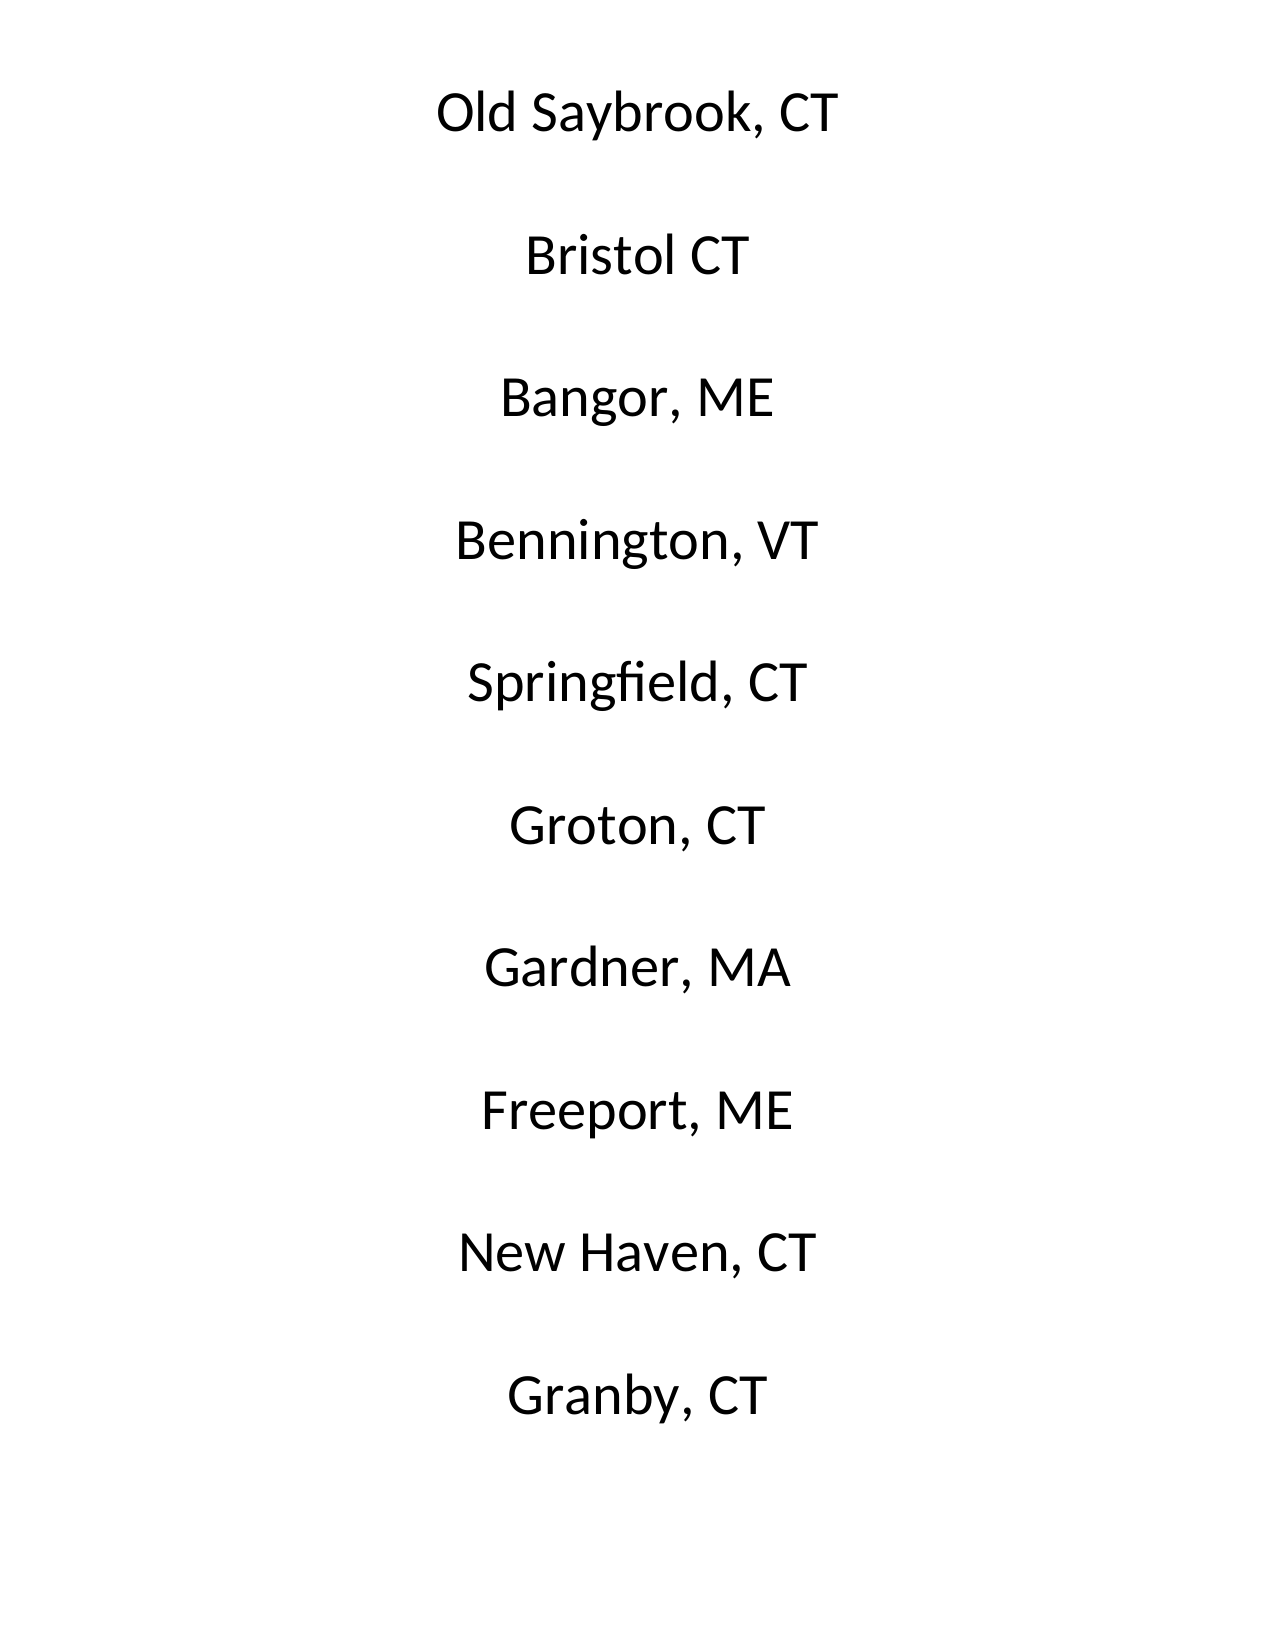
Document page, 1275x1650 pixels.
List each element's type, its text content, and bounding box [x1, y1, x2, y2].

text Springfield, CT [75, 645, 1200, 716]
text Freeport, ME [75, 1072, 1200, 1144]
text Old Saybrook, CT [75, 75, 1200, 146]
text Bennington, VT [75, 502, 1200, 574]
text Bristol CT [75, 217, 1200, 289]
text New Haven, CT [75, 1215, 1200, 1286]
text Granby, CT [75, 1357, 1200, 1429]
text Bangor, ME [75, 360, 1200, 431]
text Gardner, MA [75, 930, 1200, 1001]
text Groton, CT [75, 787, 1200, 859]
